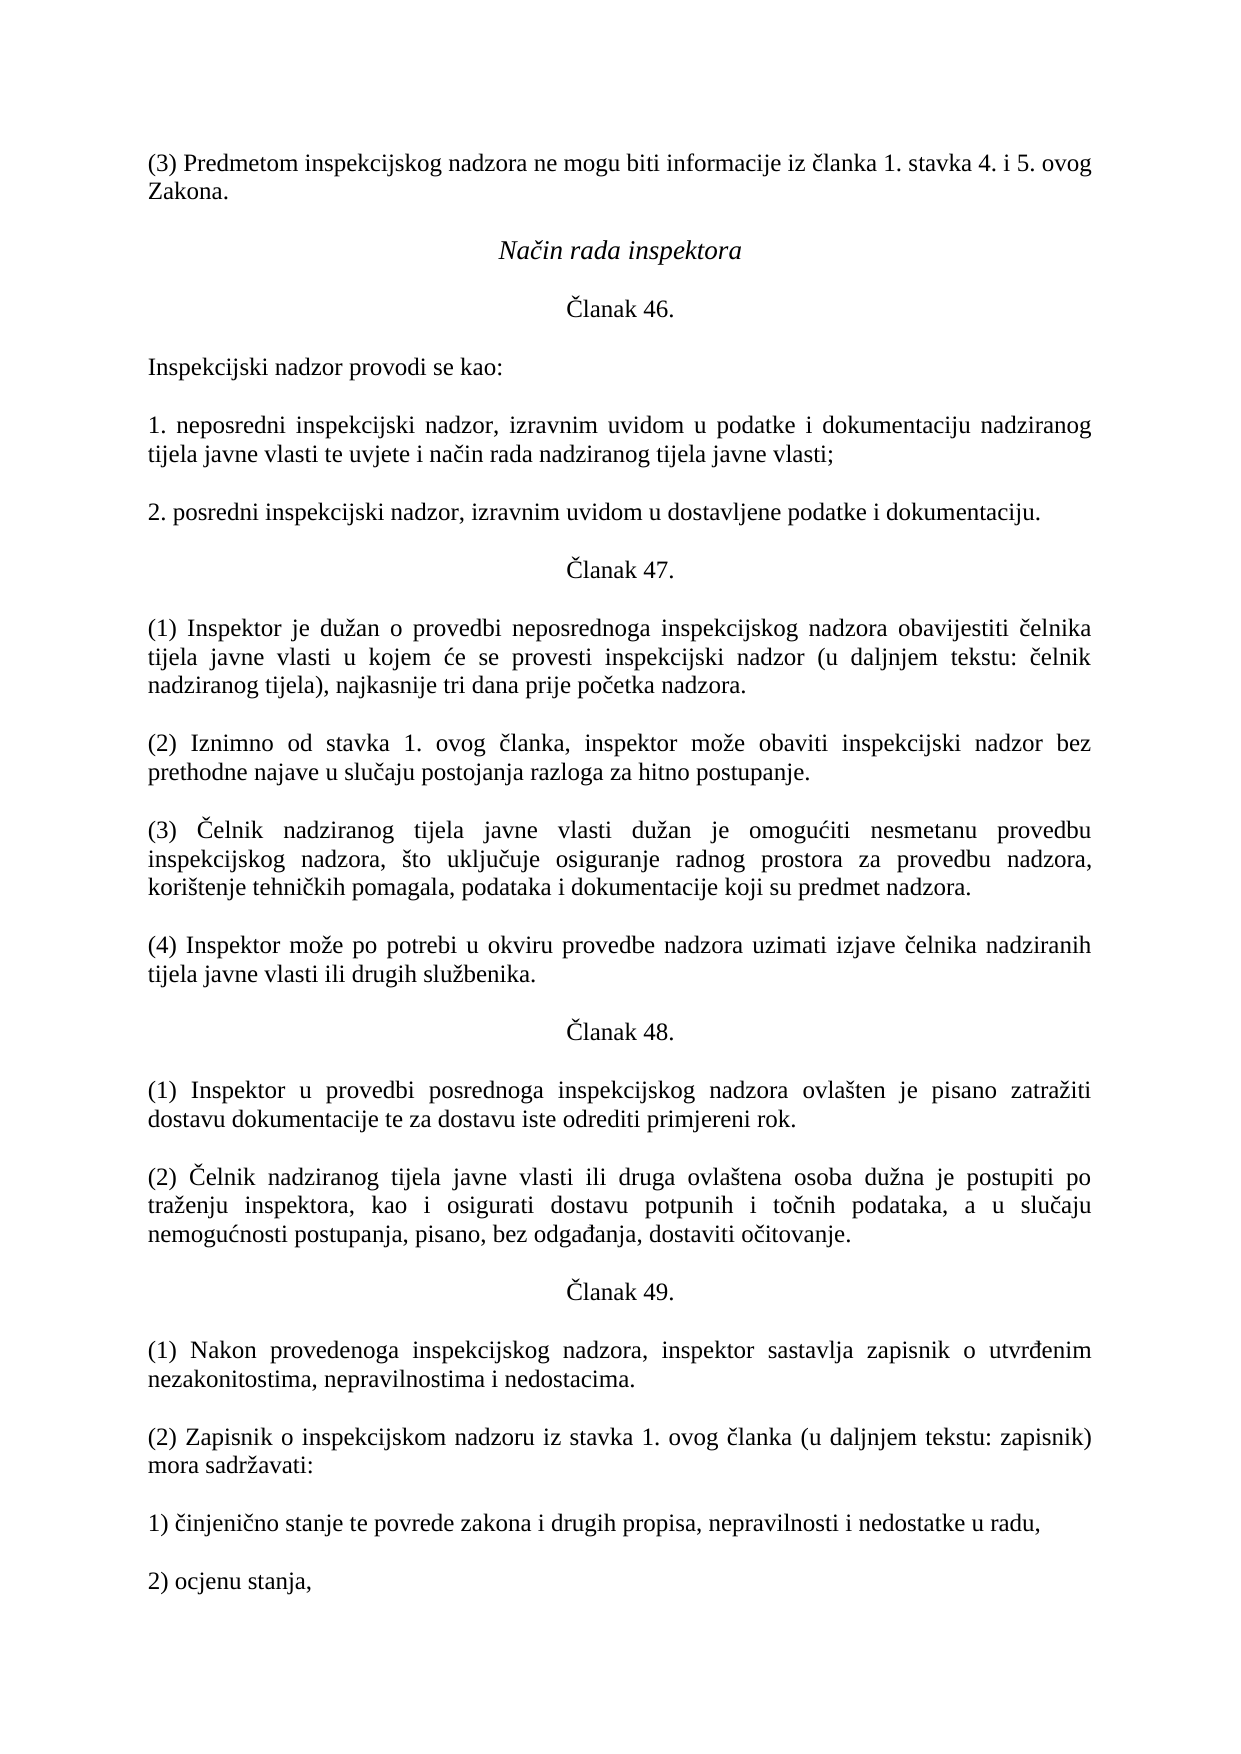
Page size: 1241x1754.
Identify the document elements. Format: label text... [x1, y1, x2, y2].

text (3) Predmetom inspekcijskog nadzora ne mogu biti informacije iz članka 1. stavka 4. i 5. ovog Zakona. [148, 148, 1093, 205]
text Članak 49. [148, 1277, 1093, 1306]
text 1. neposredni inspekcijski nadzor, izravnim uvidom u podatke i dokumentaciju nadziranog tijela javne vlasti te uvjete i način rada nadziranog tijela javne vlasti; [148, 410, 1093, 468]
text (1) Inspektor u provedbi posrednoga inspekcijskog nadzora ovlašten je pisano zatražiti dostavu dokumentacije te za dostavu iste odrediti primjereni rok. [148, 1075, 1093, 1132]
text Inspekcijski nadzor provodi se kao: [148, 352, 1093, 381]
text Način rada inspektora [148, 234, 1093, 265]
text 1) činjenično stanje te povrede zakona i drugih propisa, nepravilnosti i nedostatke u radu, [148, 1508, 1093, 1537]
text Članak 46. [148, 294, 1093, 323]
text 2. posredni inspekcijski nadzor, izravnim uvidom u dostavljene podatke i dokumentaciju. [148, 497, 1093, 526]
text (1) Inspektor je dužan o provedbi neposrednoga inspekcijskog nadzora obavijestiti čelnika tijela javne vlasti u kojem će se provesti inspekcijski nadzor (u daljnjem tekstu: čelnik nadziranog tijela), najkasnije tri dana prije početka nadzora. [148, 613, 1093, 699]
text (2) Iznimno od stavka 1. ovog članka, inspektor može obaviti inspekcijski nadzor bez prethodne najave u slučaju postojanja razloga za hitno postupanje. [148, 728, 1093, 786]
text (2) Čelnik nadziranog tijela javne vlasti ili druga ovlaštena osoba dužna je postupiti po traženju inspektora, kao i osigurati dostavu potpunih i točnih podataka, a u slučaju nemogućnosti postupanja, pisano, bez odgađanja, dostaviti očitovanje. [148, 1162, 1093, 1248]
text (3) Čelnik nadziranog tijela javne vlasti dužan je omogućiti nesmetanu provedbu inspekcijskog nadzora, što uključuje osiguranje radnog prostora za provedbu nadzora, korištenje tehničkih pomagala, podataka i dokumentacije koji su predmet nadzora. [148, 815, 1093, 901]
text (2) Zapisnik o inspekcijskom nadzoru iz stavka 1. ovog članka (u daljnjem tekstu: zapisnik) mora sadržavati: [148, 1422, 1093, 1479]
text Članak 47. [148, 555, 1093, 584]
text (4) Inspektor može po potrebi u okviru provedbe nadzora uzimati izjave čelnika nadziranih tijela javne vlasti ili drugih službenika. [148, 930, 1093, 988]
text (1) Nakon provedenoga inspekcijskog nadzora, inspektor sastavlja zapisnik o utvrđenim nezakonitostima, nepravilnostima i nedostacima. [148, 1335, 1093, 1392]
text 2) ocjenu stanja, [148, 1566, 1093, 1595]
text Članak 48. [148, 1017, 1093, 1046]
